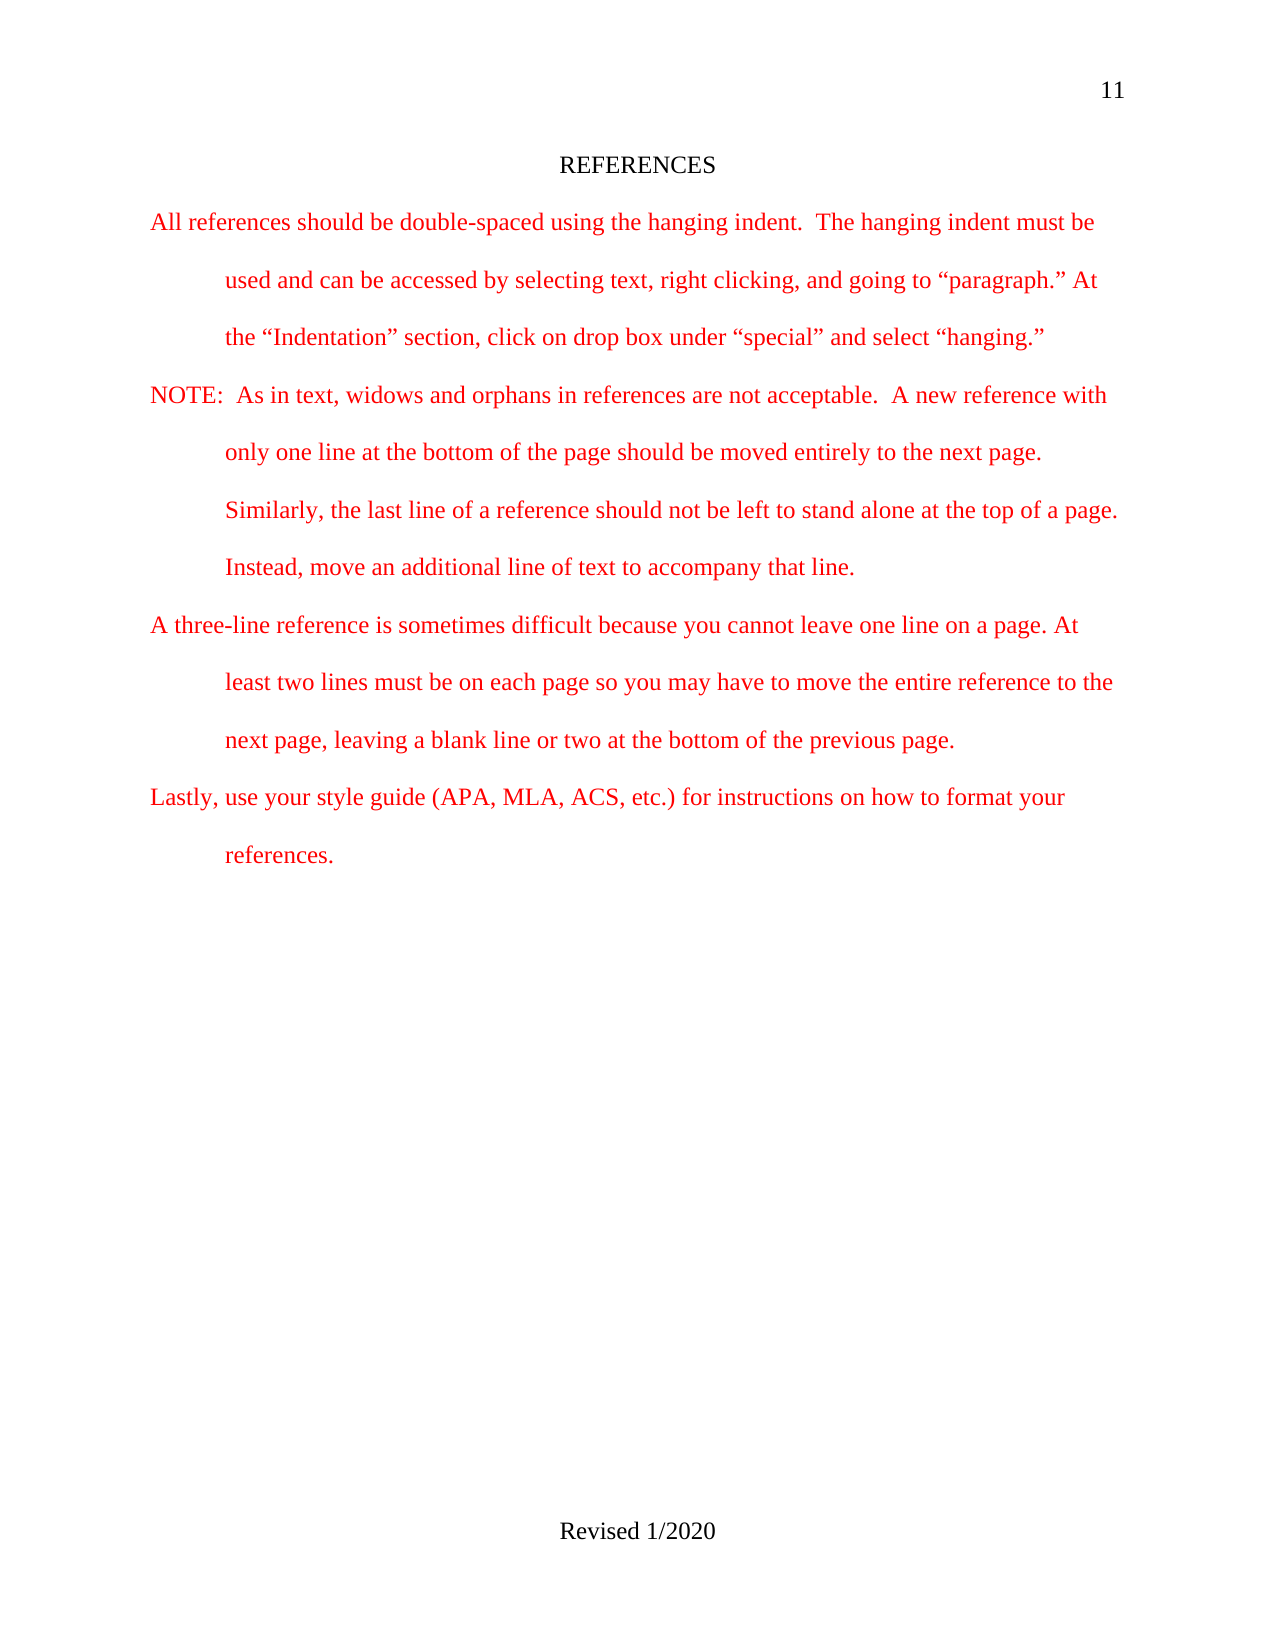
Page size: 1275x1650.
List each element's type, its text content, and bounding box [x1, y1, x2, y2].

text Lastly, use your style guide (APA, MLA, ACS, etc.) for instructions on how to format your references. [150, 782, 1125, 869]
text NOTE: As in text, widows and orphans in references are not acceptable. A new reference with only one line at the bottom of the page should be moved entirely to the next page. Similarly, the last line of a reference should not be left to stand alone at the top of a page. Instead, move an additional line of text to accompany that line. [150, 380, 1125, 581]
text REFERENCES [150, 150, 1125, 179]
text All references should be double-spaced using the hanging indent. The hanging indent must be used and can be accessed by selecting text, right clicking, and going to “paragraph.” At the “Indentation” section, click on drop box under “special” and select “hanging.” [150, 207, 1125, 351]
text A three-line reference is sometimes difficult because you cannot leave one line on a page. At least two lines must be on each page so you may have to move the entire reference to the next page, leaving a blank line or two at the bottom of the previous page. [150, 610, 1125, 754]
